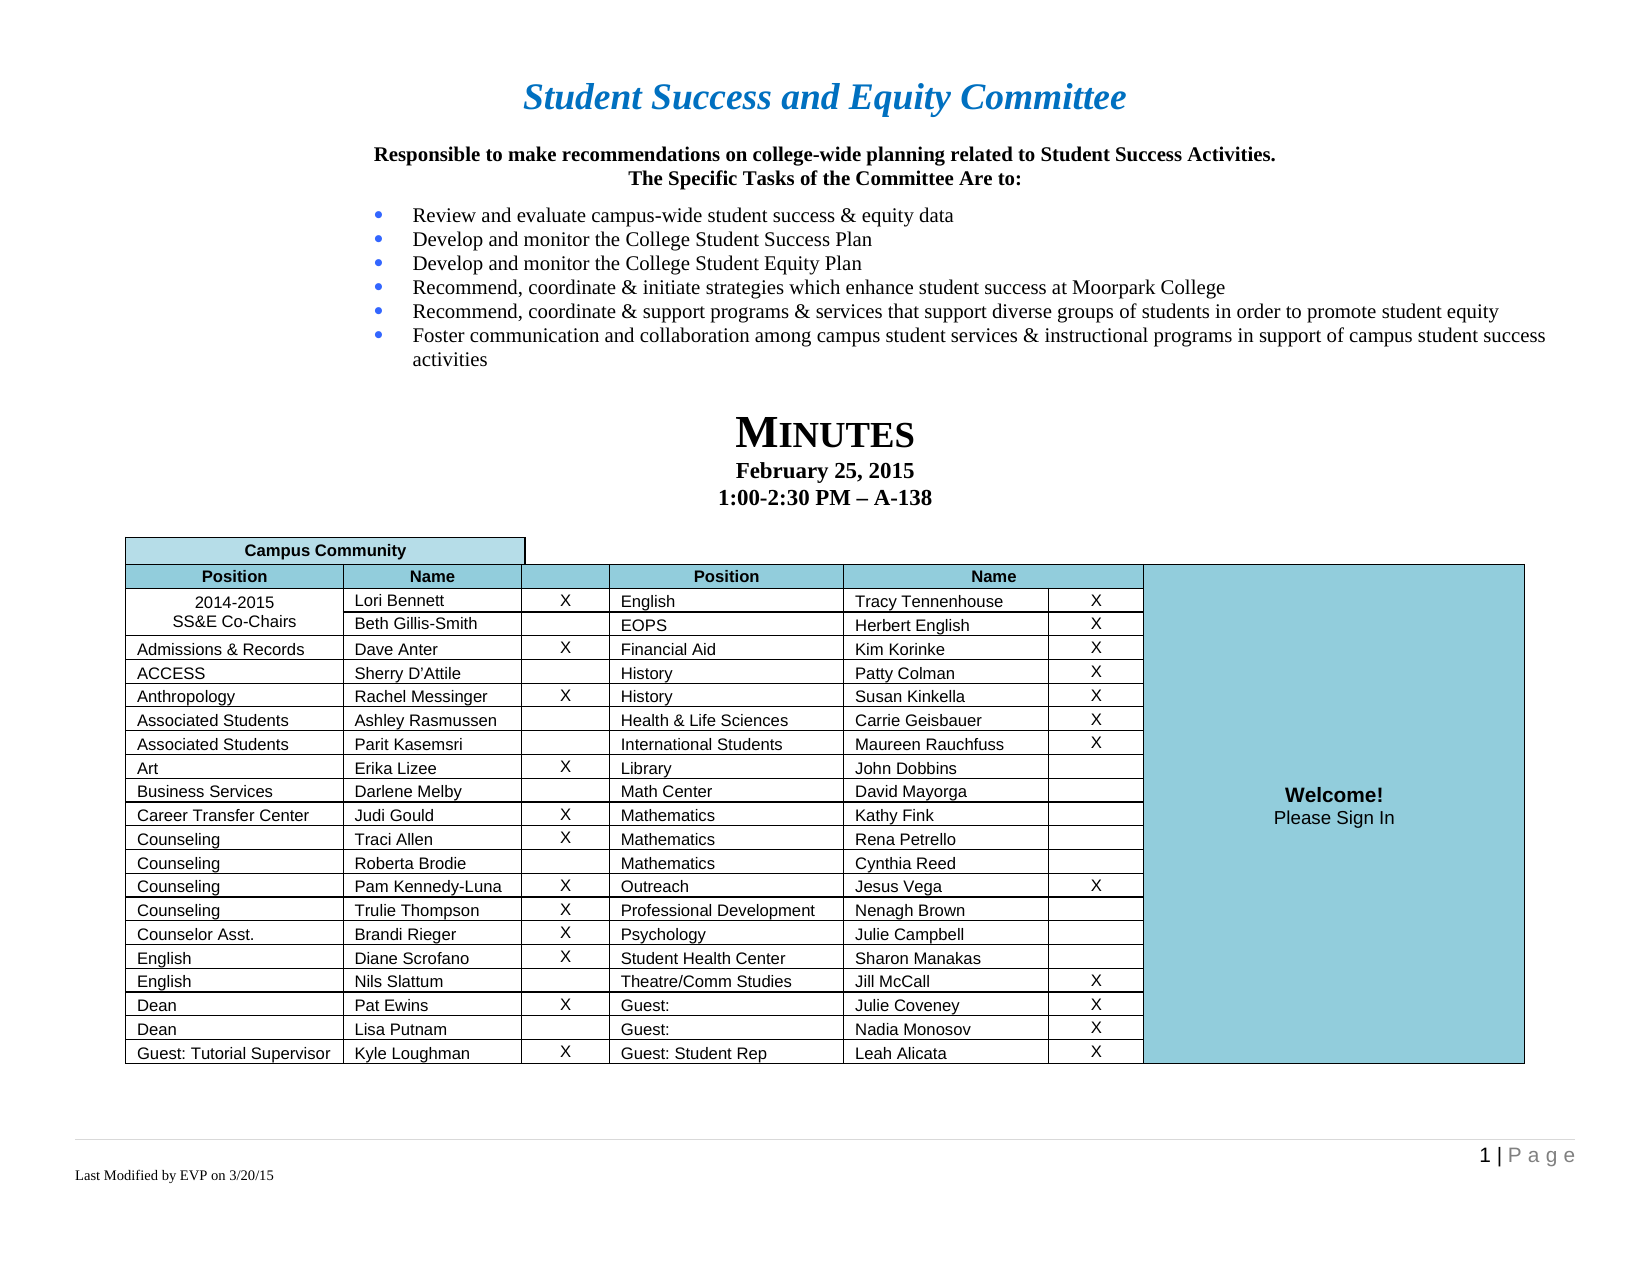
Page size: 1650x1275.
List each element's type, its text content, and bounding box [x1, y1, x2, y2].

table_cell X [522, 993, 609, 1015]
table_cell Kyle Loughman [344, 1040, 521, 1063]
table_cell X [522, 1040, 609, 1063]
table_cell Art [126, 755, 343, 778]
list Recommend, coordinate & initiate strategies which enhance student success at Moorpark College [375, 275, 1575, 299]
table_cell X [522, 898, 609, 920]
table_cell Sherry D’Attile [344, 660, 521, 683]
table_cell Patty Colman [844, 660, 1048, 683]
table_cell Guest: Student Rep [610, 1040, 843, 1063]
table_cell History [610, 660, 843, 683]
text Student Success and Equity Committee [75, 75, 1575, 118]
table_cell X [1049, 589, 1143, 611]
table_cell Student Health Center [610, 945, 843, 968]
table_cell Trulie Thompson [344, 898, 521, 920]
table_cell [1049, 803, 1143, 825]
text The Specific Tasks of the Committee Are to: [75, 166, 1575, 190]
table_cell English [126, 969, 343, 991]
table_cell X [522, 684, 609, 706]
table_cell Julie Campbell [844, 921, 1048, 944]
table_cell Counseling [126, 898, 343, 920]
table_cell Rachel Messinger [344, 684, 521, 706]
table_cell Psychology [610, 921, 843, 944]
table_cell Herbert English [844, 613, 1048, 635]
table_cell Dean [126, 1016, 343, 1039]
table_cell Julie Coveney [844, 993, 1048, 1015]
table_cell Beth Gillis-Smith [344, 613, 521, 635]
table_cell [522, 779, 609, 801]
table_cell [1049, 755, 1143, 778]
table_cell Library [610, 755, 843, 778]
table_cell Nadia Monosov [844, 1016, 1048, 1039]
table_cell EOPS [610, 613, 843, 635]
table_cell Kathy Fink [844, 803, 1048, 825]
table_cell International Students [610, 731, 843, 754]
table_cell X [522, 636, 609, 659]
table_cell Health & Life Sciences [610, 707, 843, 730]
table_cell History [610, 684, 843, 706]
table_cell Associated Students [126, 731, 343, 754]
list Develop and monitor the College Student Equity Plan [375, 251, 1575, 275]
table_cell Business Services [126, 779, 343, 801]
table_cell [522, 731, 609, 754]
table_cell Diane Scrofano [344, 945, 521, 968]
table_cell X [522, 803, 609, 825]
table_cell X [1049, 684, 1143, 706]
table_cell Guest: [610, 993, 843, 1015]
table_cell X [1049, 707, 1143, 730]
table_cell Lori Bennett [344, 589, 521, 611]
table_cell [1049, 826, 1143, 849]
table_cell Jesus Vega [844, 874, 1048, 896]
table_cell X [522, 921, 609, 944]
table_cell Counseling [126, 850, 343, 873]
table_cell Counseling [126, 874, 343, 896]
table_cell [1049, 779, 1143, 801]
table_cell Math Center [610, 779, 843, 801]
table_cell Dean [126, 993, 343, 1015]
table_cell Susan Kinkella [844, 684, 1048, 706]
table_cell [522, 850, 609, 873]
table_cell Guest: [610, 1016, 843, 1039]
table_cell Theatre/Comm Studies [610, 969, 843, 991]
table_cell [1049, 898, 1143, 920]
table_cell Traci Allen [344, 826, 521, 849]
table_cell X [1049, 874, 1143, 896]
table_cell Sharon Manakas [844, 945, 1048, 968]
table_cell Mathematics [610, 826, 843, 849]
table_cell Cynthia Reed [844, 850, 1048, 873]
table_cell X [1049, 993, 1143, 1015]
table_cell Counseling [126, 826, 343, 849]
list Review and evaluate campus-wide student success & equity data [375, 203, 1575, 227]
table_cell Kim Korinke [844, 636, 1048, 659]
table_cell Position [610, 565, 843, 588]
table_cell David Mayorga [844, 779, 1048, 801]
table_cell Tracy Tennenhouse [844, 589, 1048, 611]
table_cell ACCESS [126, 660, 343, 683]
table_cell Roberta Brodie [344, 850, 521, 873]
table_cell Pat Ewins [344, 993, 521, 1015]
table_cell [1049, 921, 1143, 944]
table_cell Erika Lizee [344, 755, 521, 778]
table_cell X [1049, 969, 1143, 991]
table_cell X [1049, 1016, 1143, 1039]
table_cell [522, 1016, 609, 1039]
table_cell X [1049, 1040, 1143, 1063]
table_cell X [1049, 613, 1143, 635]
table_cell Carrie Geisbauer [844, 707, 1048, 730]
table_cell Position [126, 565, 343, 588]
table_cell Nils Slattum [344, 969, 521, 991]
table_cell X [522, 874, 609, 896]
table_cell Admissions & Records [126, 636, 343, 659]
table_cell Leah Alicata [844, 1040, 1048, 1063]
table_cell Name [844, 565, 1143, 588]
list Develop and monitor the College Student Success Plan [375, 227, 1575, 251]
table_cell X [522, 755, 609, 778]
table_cell Guest: Tutorial Supervisor [126, 1040, 343, 1063]
table_cell 2014-2015 SS&E Co-Chairs [126, 589, 343, 635]
table_cell X [522, 589, 609, 611]
table_cell Jill McCall [844, 969, 1048, 991]
table_cell Financial Aid [610, 636, 843, 659]
table_cell Rena Petrello [844, 826, 1048, 849]
table_cell Pam Kennedy-Luna [344, 874, 521, 896]
table_cell Mathematics [610, 850, 843, 873]
table_cell [522, 969, 609, 991]
text 1:00-2:30 PM – A-138 [75, 484, 1575, 510]
table_cell X [1049, 636, 1143, 659]
table_cell [522, 613, 609, 635]
table_cell Mathematics [610, 803, 843, 825]
table_cell [522, 660, 609, 683]
table_cell Darlene Melby [344, 779, 521, 801]
table_cell Brandi Rieger [344, 921, 521, 944]
text Responsible to make recommendations on college-wide planning related to Student Success Activities. [75, 142, 1575, 166]
table_cell Career Transfer Center [126, 803, 343, 825]
table_cell Maureen Rauchfuss [844, 731, 1048, 754]
table_cell [1049, 945, 1143, 968]
table_cell X [1049, 660, 1143, 683]
table_cell English [610, 589, 843, 611]
table_cell X [522, 826, 609, 849]
table_cell Parit Kasemsri [344, 731, 521, 754]
table_cell John Dobbins [844, 755, 1048, 778]
table_cell Lisa Putnam [344, 1016, 521, 1039]
table_cell English [126, 945, 343, 968]
list Foster communication and collaboration among campus student services & instructional programs in support of campus student success activities [375, 323, 1575, 371]
table_cell Judi Gould [344, 803, 521, 825]
table_cell Ashley Rasmussen [344, 707, 521, 730]
text February 25, 2015 [75, 457, 1575, 484]
table_cell [522, 565, 609, 588]
table_cell [522, 707, 609, 730]
table_cell Name [344, 565, 521, 588]
table_cell Anthropology [126, 684, 343, 706]
table_cell X [522, 945, 609, 968]
table_cell Counselor Asst. [126, 921, 343, 944]
table_cell [1049, 850, 1143, 873]
table_cell Dave Anter [344, 636, 521, 659]
table_cell Professional Development [610, 898, 843, 920]
table_cell Outreach [610, 874, 843, 896]
table_cell Nenagh Brown [844, 898, 1048, 920]
table_cell X [1049, 731, 1143, 754]
table_cell Associated Students [126, 707, 343, 730]
table_cell Welcome! Please Sign In [1144, 565, 1524, 1063]
list Recommend, coordinate & support programs & services that support diverse groups of students in order to promote student equity [375, 299, 1575, 323]
table_header Campus Community [126, 538, 524, 564]
text Minutes [75, 405, 1575, 457]
